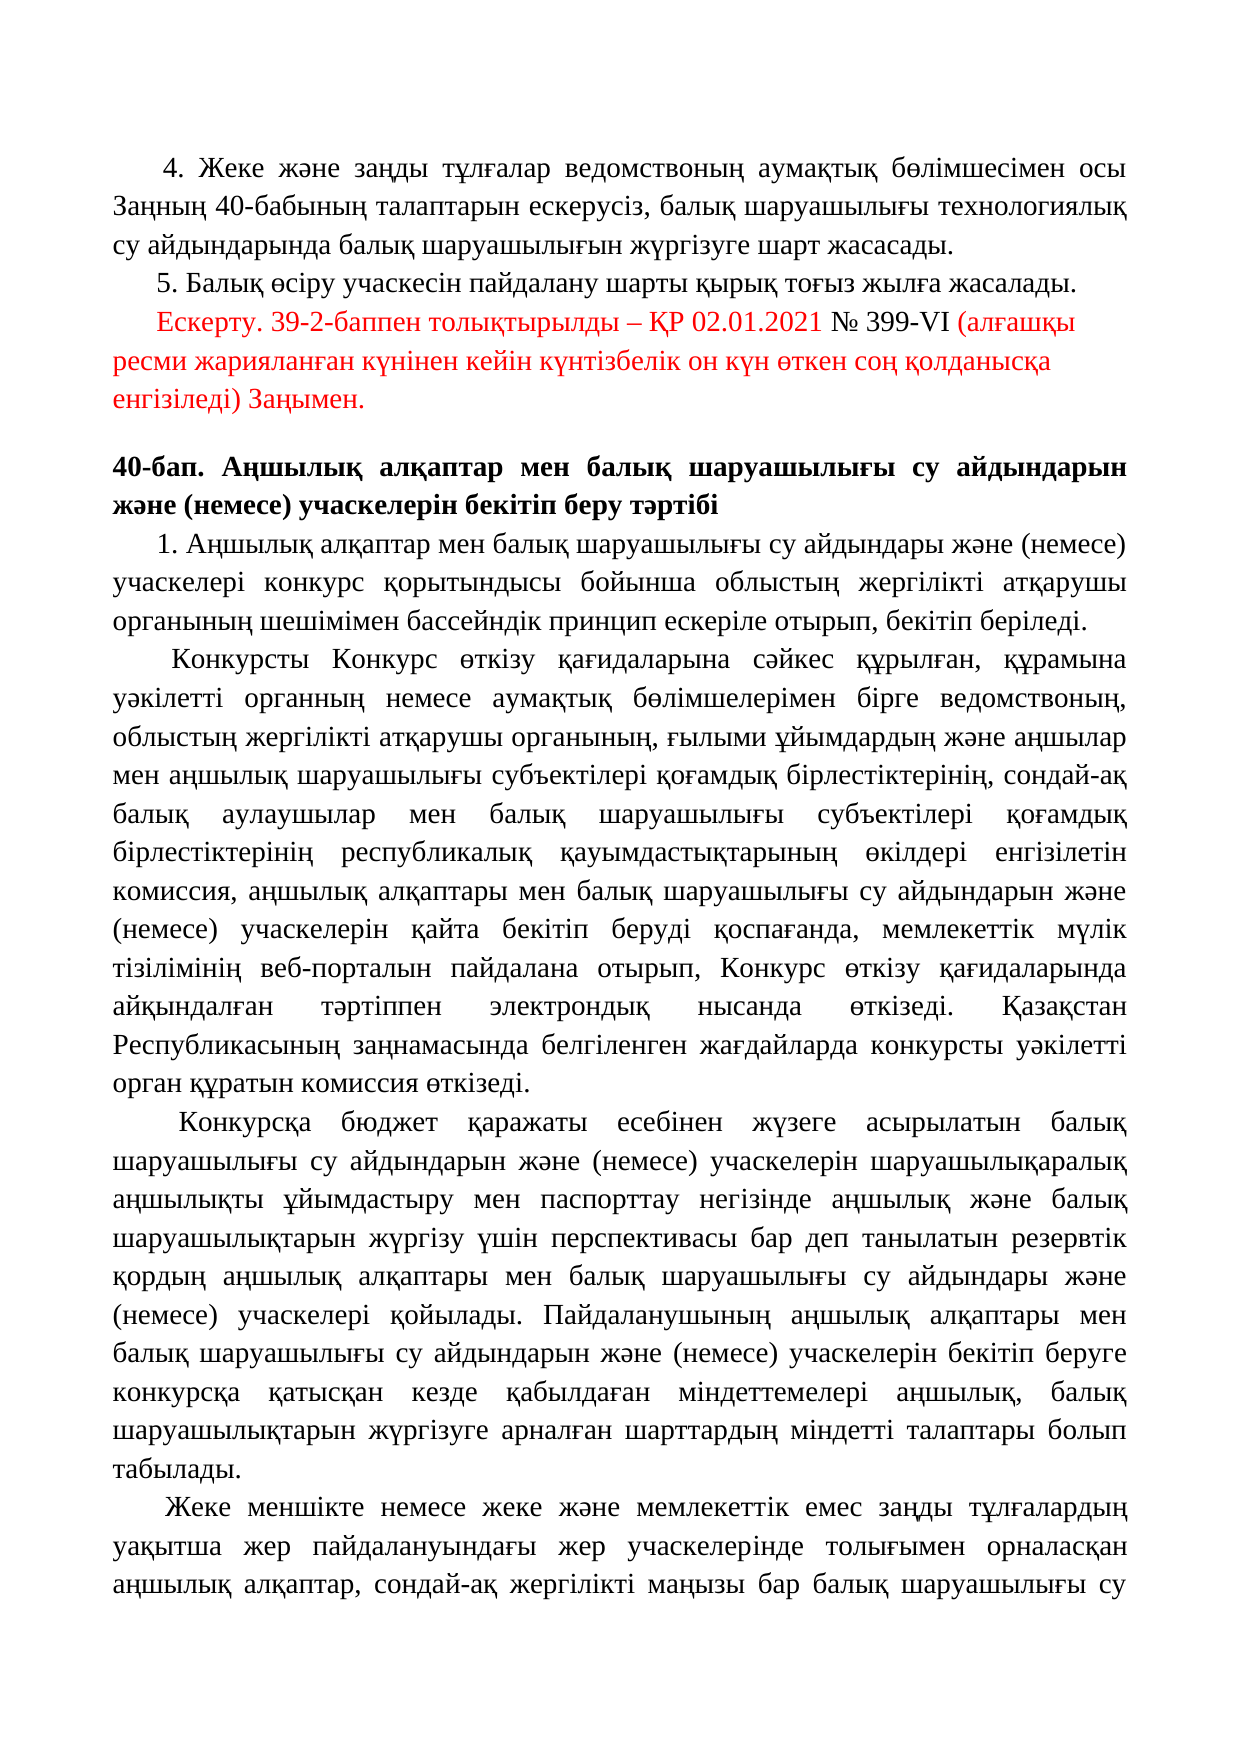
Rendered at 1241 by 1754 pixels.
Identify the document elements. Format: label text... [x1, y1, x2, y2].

text Конкурсқа бюджет қаражаты есебінен жүзеге асырылатын балық шаруашылығы су айдындарын және (немесе) учаскелерін шаруашылықаралық аңшылықты ұйымдастыру мен паспорттау негiзiнде аңшылық және балық шаруашылықтарын жүргізу үшін перспективасы бар деп танылатын резервтік қордың аңшылық алқаптары мен балық шаруашылығы су айдындары және (немесе) учаскелері қойылады. Пайдаланушының аңшылық алқаптары мен балық шаруашылығы су айдындарын және (немесе) учаскелерін бекітіп беруге конкурсқа қатысқан кезде қабылдаған міндеттемелері аңшылық, балық шаруашылықтарын жүргізуге арналған шарттардың міндетті талаптары болып табылады. [112, 1104, 1128, 1484]
text Конкурсты Конкурс өткізу қағидаларына сәйкес құрылған, құрамына уәкілетті органның немесе аумақтық бөлімшелерімен бірге ведомствоның, облыстың жергілікті атқарушы органының, ғылыми ұйымдардың және аңшылар мен аңшылық шаруашылығы субъектілері қоғамдық бірлестіктерінің, сондай-ақ балық аулаушылар мен балық шаруашылығы субъектілері қоғамдық бірлестіктерінің республикалық қауымдастықтарының өкілдері енгізілетін комиссия, аңшылық алқаптары мен балық шаруашылығы су айдындарын және (немесе) учаскелерін қайта бекітіп беруді қоспағанда, мемлекеттік мүлік тізілімінің веб-порталын пайдалана отырып, Конкурс өткізу қағидаларында айқындалған тәртіппен электрондық нысанда өткізеді. Қазақстан Республикасының заңнамасында белгіленген жағдайларда конкурсты уәкілетті орган құратын комиссия өткiзедi. [112, 642, 1128, 1099]
text 40-бап. Аңшылық алқаптар мен балық шаруашылығы су айдындарын және (немесе) учаскелерiн бекiтiп беру тәртiбi [112, 449, 1128, 521]
text 5. Балық өсіру учаскесін пайдалану шарты қырық тоғыз жылға жасалады. [112, 266, 1128, 299]
text 1. Аңшылық алқаптар мен балық шаруашылығы су айдындары және (немесе) учаскелері конкурс қорытындысы бойынша облыстың жергілікті атқарушы органының шешімімен бассейндік принцип ескеріле отырып, бекітіп беріледі. [112, 526, 1128, 637]
text 4. Жеке және заңды тұлғалар ведомствоның аумақтық бөлімшесімен осы Заңның 40-бабының талаптарын ескерусіз, балық шаруашылығы технологиялық су айдындарында балық шаруашылығын жүргізуге шарт жасасады. [112, 150, 1128, 261]
text Ескерту. 39-2-баппен толықтырылды – ҚР 02.01.2021 № 399-VI (алғашқы ресми жарияланған күнінен кейін күнтізбелік он күн өткен соң қолданысқа енгізіледі) Заңымен. [112, 304, 1128, 445]
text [112, 1489, 1128, 1600]
